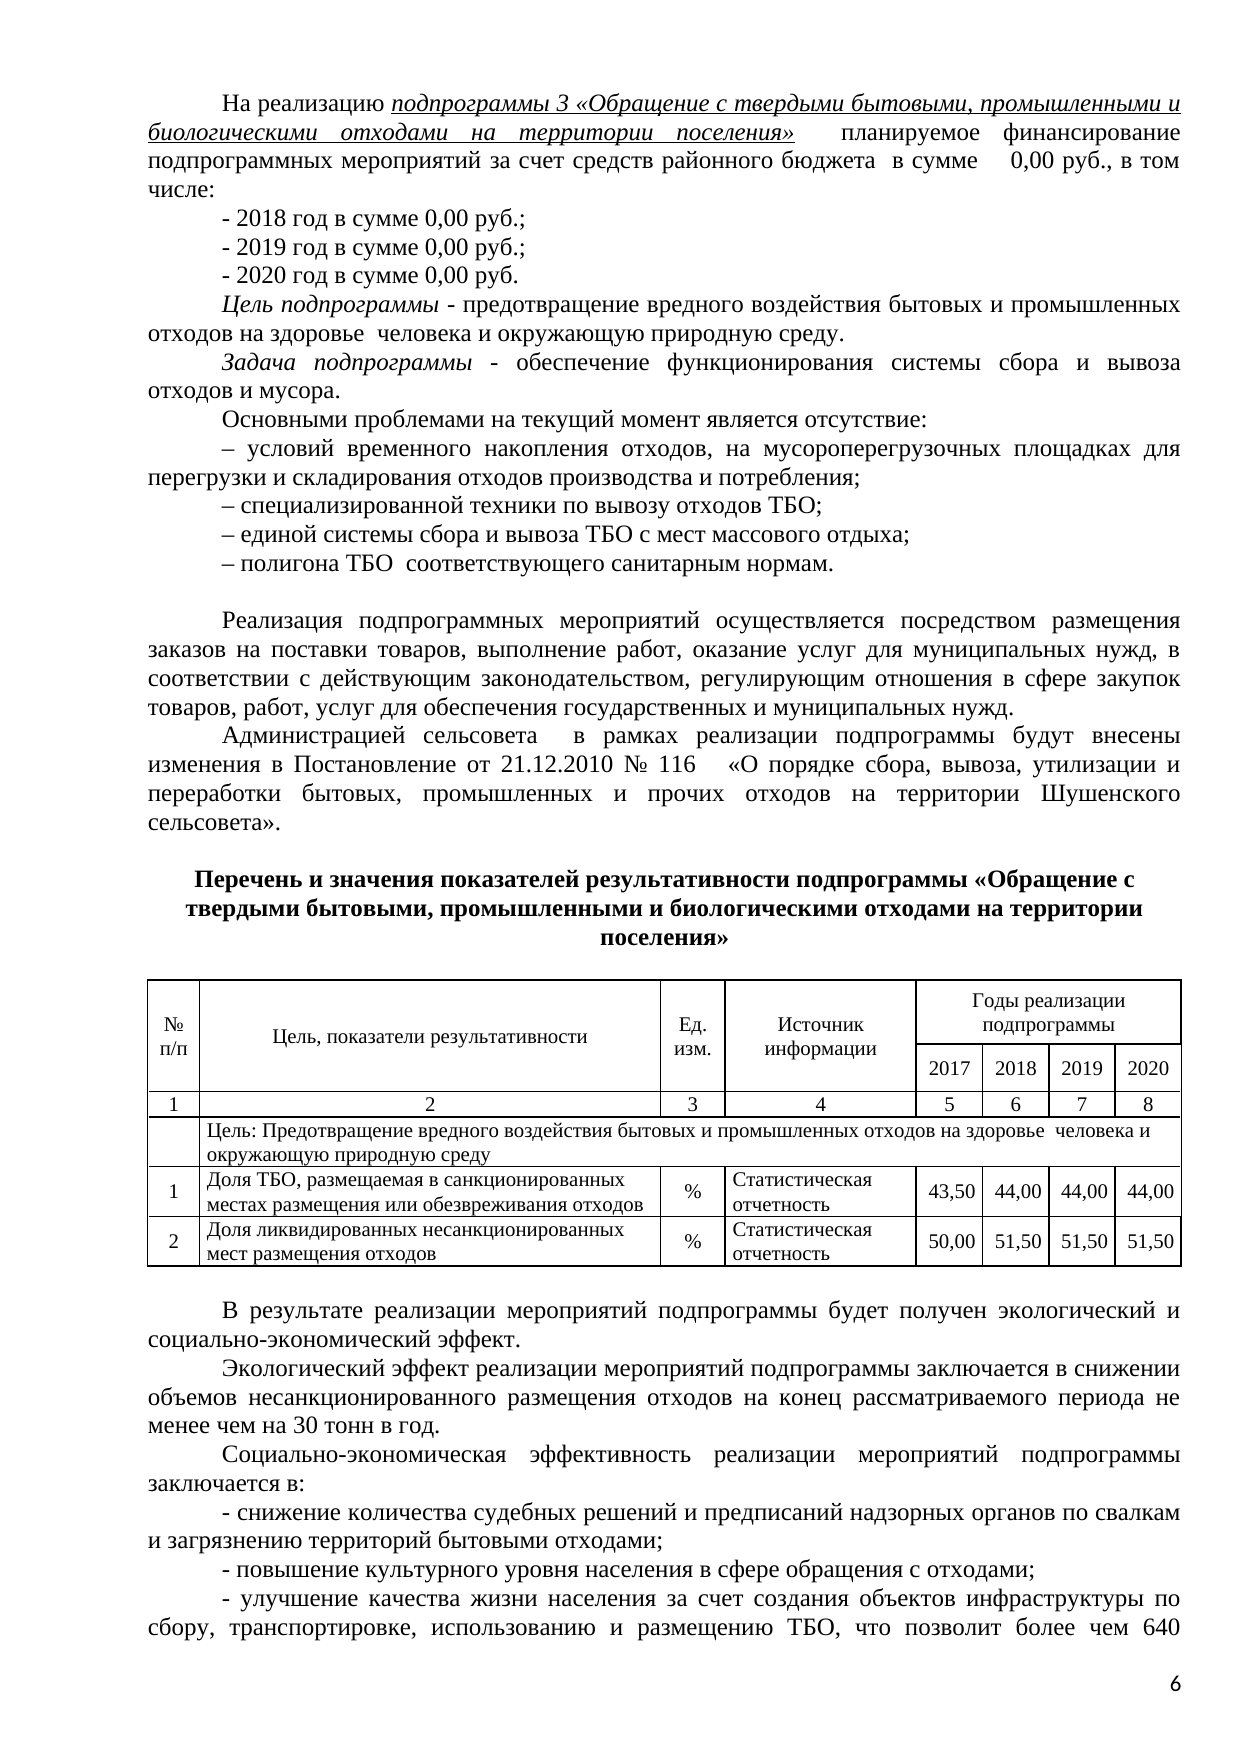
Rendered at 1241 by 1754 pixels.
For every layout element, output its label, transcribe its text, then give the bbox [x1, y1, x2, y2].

table_cell 2019 [1050, 1045, 1114, 1091]
text – условий временного накопления отходов, на мусороперегрузочных площадках для перегрузки и складирования отходов производства и потребления; [148, 433, 1181, 490]
text - 2018 год в сумме 0,00 руб.; [148, 203, 1181, 232]
table_cell 5 [917, 1092, 982, 1116]
table_cell 51,50 [983, 1217, 1048, 1265]
text Социально-экономическая эффективность реализации мероприятий подпрограммы заключается в: [148, 1439, 1181, 1497]
text Перечень и значения показателей результативности подпрограммы «Обращение с твердыми бытовыми, промышленными и биологическими отходами на территории поселения» [148, 864, 1181, 950]
table_cell 2018 [983, 1045, 1048, 1091]
table_cell Доля ликвидированных несанкционированных мест размещения отходов [200, 1217, 660, 1265]
text Задача подпрограммы - обеспечение функционирования системы сбора и вывоза отходов и мусора. [148, 347, 1181, 404]
table_header № п/п [148, 981, 199, 1091]
table_cell 51,50 [1116, 1217, 1180, 1265]
text – единой системы сбора и вывоза ТБО с мест массового отдыха; [148, 519, 1181, 548]
table_cell 1 [148, 1092, 199, 1116]
table_cell % [661, 1167, 724, 1216]
text Цель подпрограммы - предотвращение вредного воздействия бытовых и промышленных отходов на здоровье человека и окружающую природную среду. [148, 289, 1181, 347]
text - 2020 год в сумме 0,00 руб. [148, 260, 1181, 289]
table_cell 2020 [1116, 1045, 1181, 1091]
text - повышение культурного уровня населения в сфере обращения с отходами; [148, 1554, 1181, 1583]
table_cell 2 [200, 1092, 660, 1116]
text – полигона ТБО соответствующего санитарным нормам. [148, 548, 1181, 577]
text На реализацию подпрограммы 3 «Обращение с твердыми бытовыми, промышленными и биологическими отходами на территории поселения» планируемое финансирование подпрограммных мероприятий за счет средств районного бюджета в сумме 0,00 руб., в том числе: [148, 88, 1181, 203]
table_cell 4 [726, 1092, 915, 1116]
table_cell 3 [661, 1092, 724, 1116]
table_header Ед. изм. [661, 981, 724, 1091]
table_cell 44,00 [983, 1167, 1048, 1216]
table_cell Статистическая отчетность [726, 1167, 915, 1216]
table_cell [148, 1117, 199, 1166]
table_cell 44,00 [1050, 1167, 1114, 1216]
text Реализация подпрограммных мероприятий осуществляется посредством размещения заказов на поставки товаров, выполнение работ, оказание услуг для муниципальных нужд, в соответствии с действующим законодательством, регулирующим отношения в сфере закупок товаров, работ, услуг для обеспечения государственных и муниципальных нужд. [148, 605, 1181, 720]
table_cell 6 [983, 1092, 1048, 1116]
text - снижение количества судебных решений и предписаний надзорных органов по свалкам и загрязнению территорий бытовыми отходами; [148, 1497, 1181, 1554]
table_cell 50,00 [917, 1217, 982, 1265]
table_header Годы реализации подпрограммы [917, 981, 1180, 1043]
table_cell 1 [148, 1167, 199, 1216]
table_cell 51,50 [1050, 1217, 1114, 1265]
table_cell 8 [1116, 1091, 1181, 1116]
text Администрацией сельсовета в рамках реализации подпрограммы будут внесены изменения в Постановление от 21.12.2010 № 116 «О порядке сбора, вывоза, утилизации и переработки бытовых, промышленных и прочих отходов на территории Шушенского сельсовета». [148, 720, 1181, 835]
table_cell Цель: Предотвращение вредного воздействия бытовых и промышленных отходов на здоровье человека и окружающую природную среду [200, 1116, 1181, 1166]
text – специализированной техники по вывозу отходов ТБО; [148, 490, 1181, 519]
table_cell Доля ТБО, размещаемая в санкционированных местах размещения или обезвреживания отходов [200, 1167, 660, 1216]
table_cell % [661, 1217, 724, 1265]
table_cell 2 [148, 1217, 199, 1265]
table_cell Статистическая отчетность [726, 1217, 915, 1265]
table_cell 43,50 [917, 1167, 982, 1216]
text В результате реализации мероприятий подпрограммы будет получен экологический и социально-экономический эффект. [148, 1296, 1181, 1353]
table_cell 44,00 [1116, 1166, 1181, 1216]
text Экологический эффект реализации мероприятий подпрограммы заключается в снижении объемов несанкционированного размещения отходов на конец рассматриваемого периода не менее чем на 30 тонн в год. [148, 1353, 1181, 1439]
table_header Цель, показатели результативности [200, 981, 660, 1091]
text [148, 1583, 1181, 1641]
table_header Источник информации [726, 981, 915, 1091]
text - 2019 год в сумме 0,00 руб.; [148, 232, 1181, 260]
table_cell 7 [1050, 1092, 1114, 1116]
text Основными проблемами на текущий момент является отсутствие: [148, 404, 1181, 433]
table_cell 2017 [917, 1045, 982, 1091]
